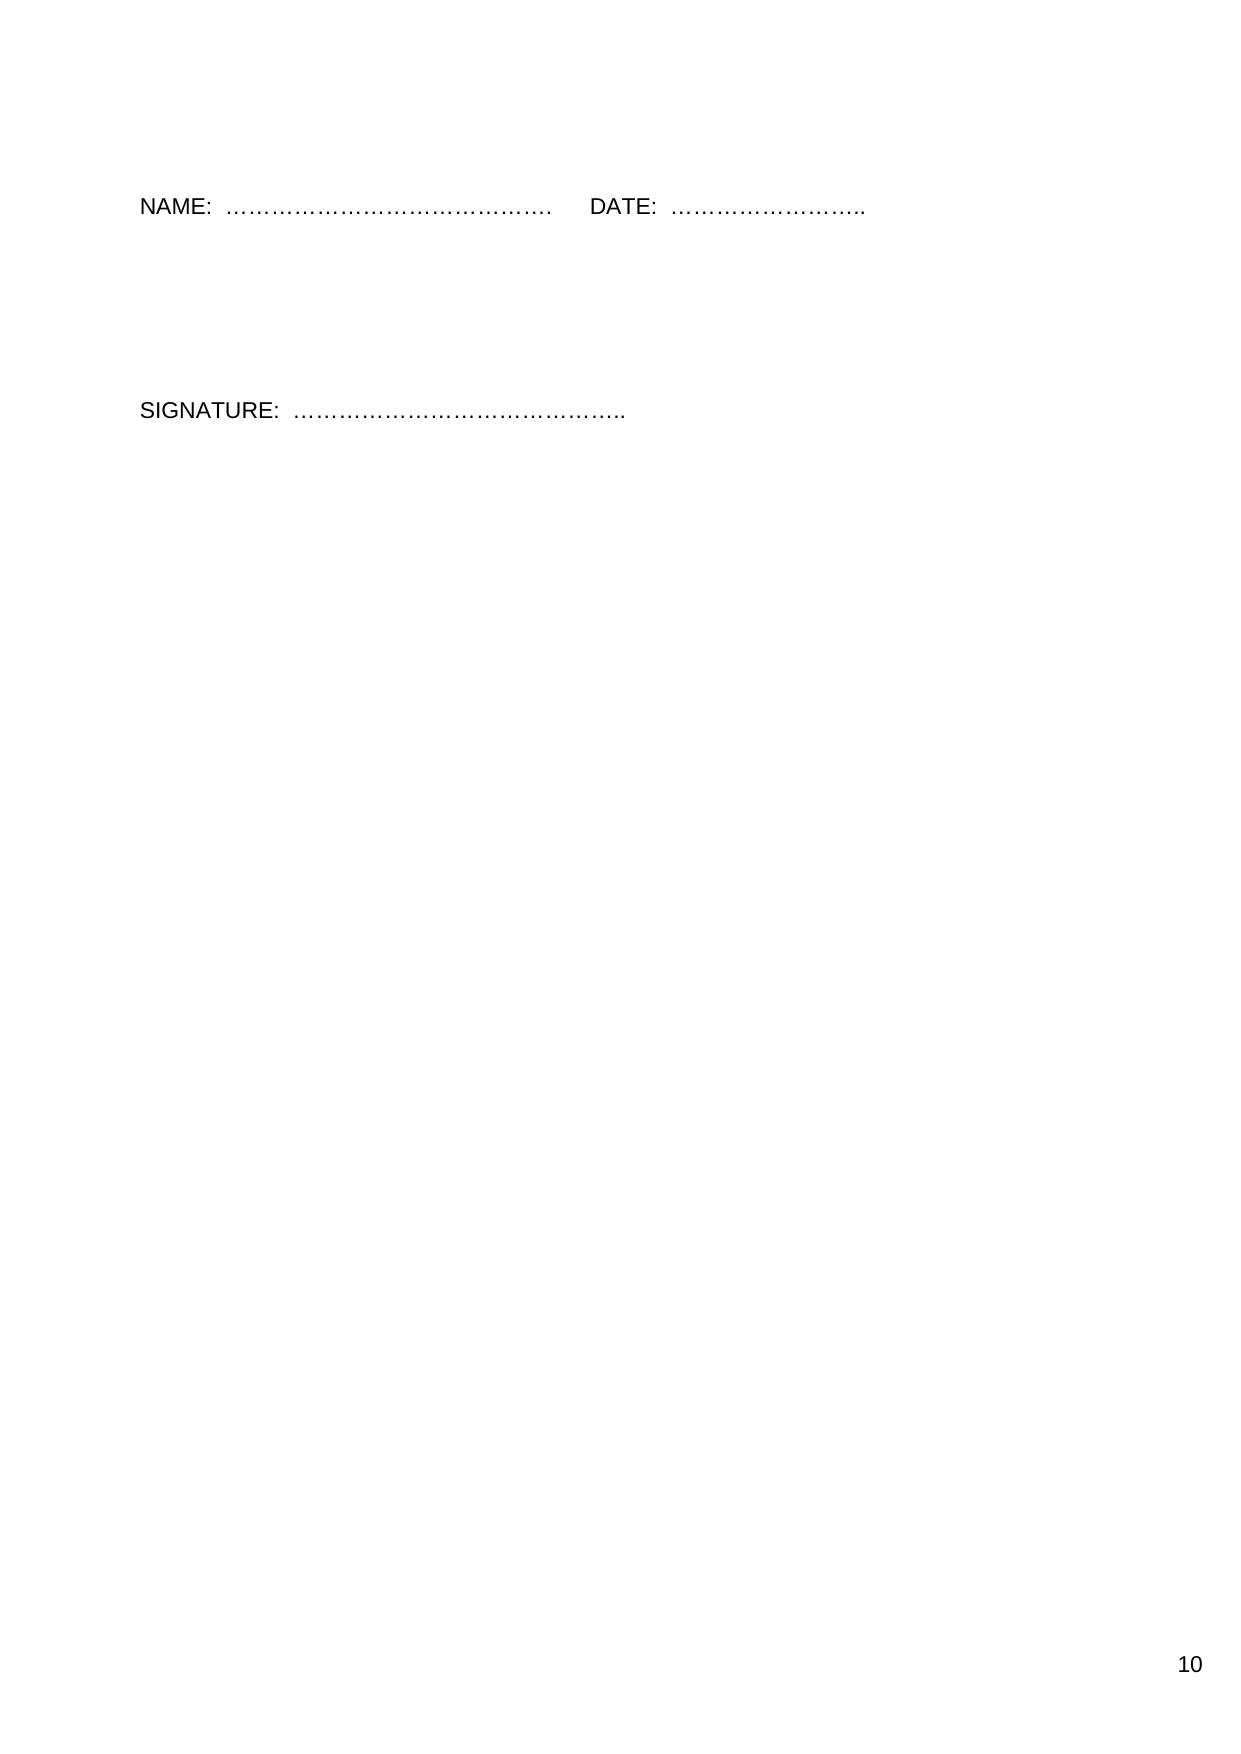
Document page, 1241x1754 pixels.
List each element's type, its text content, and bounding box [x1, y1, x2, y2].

text SIGNATURE: …………………………………….. [139, 397, 1203, 423]
text NAME: ……………………………………. DATE: …………………….. [139, 193, 1203, 219]
